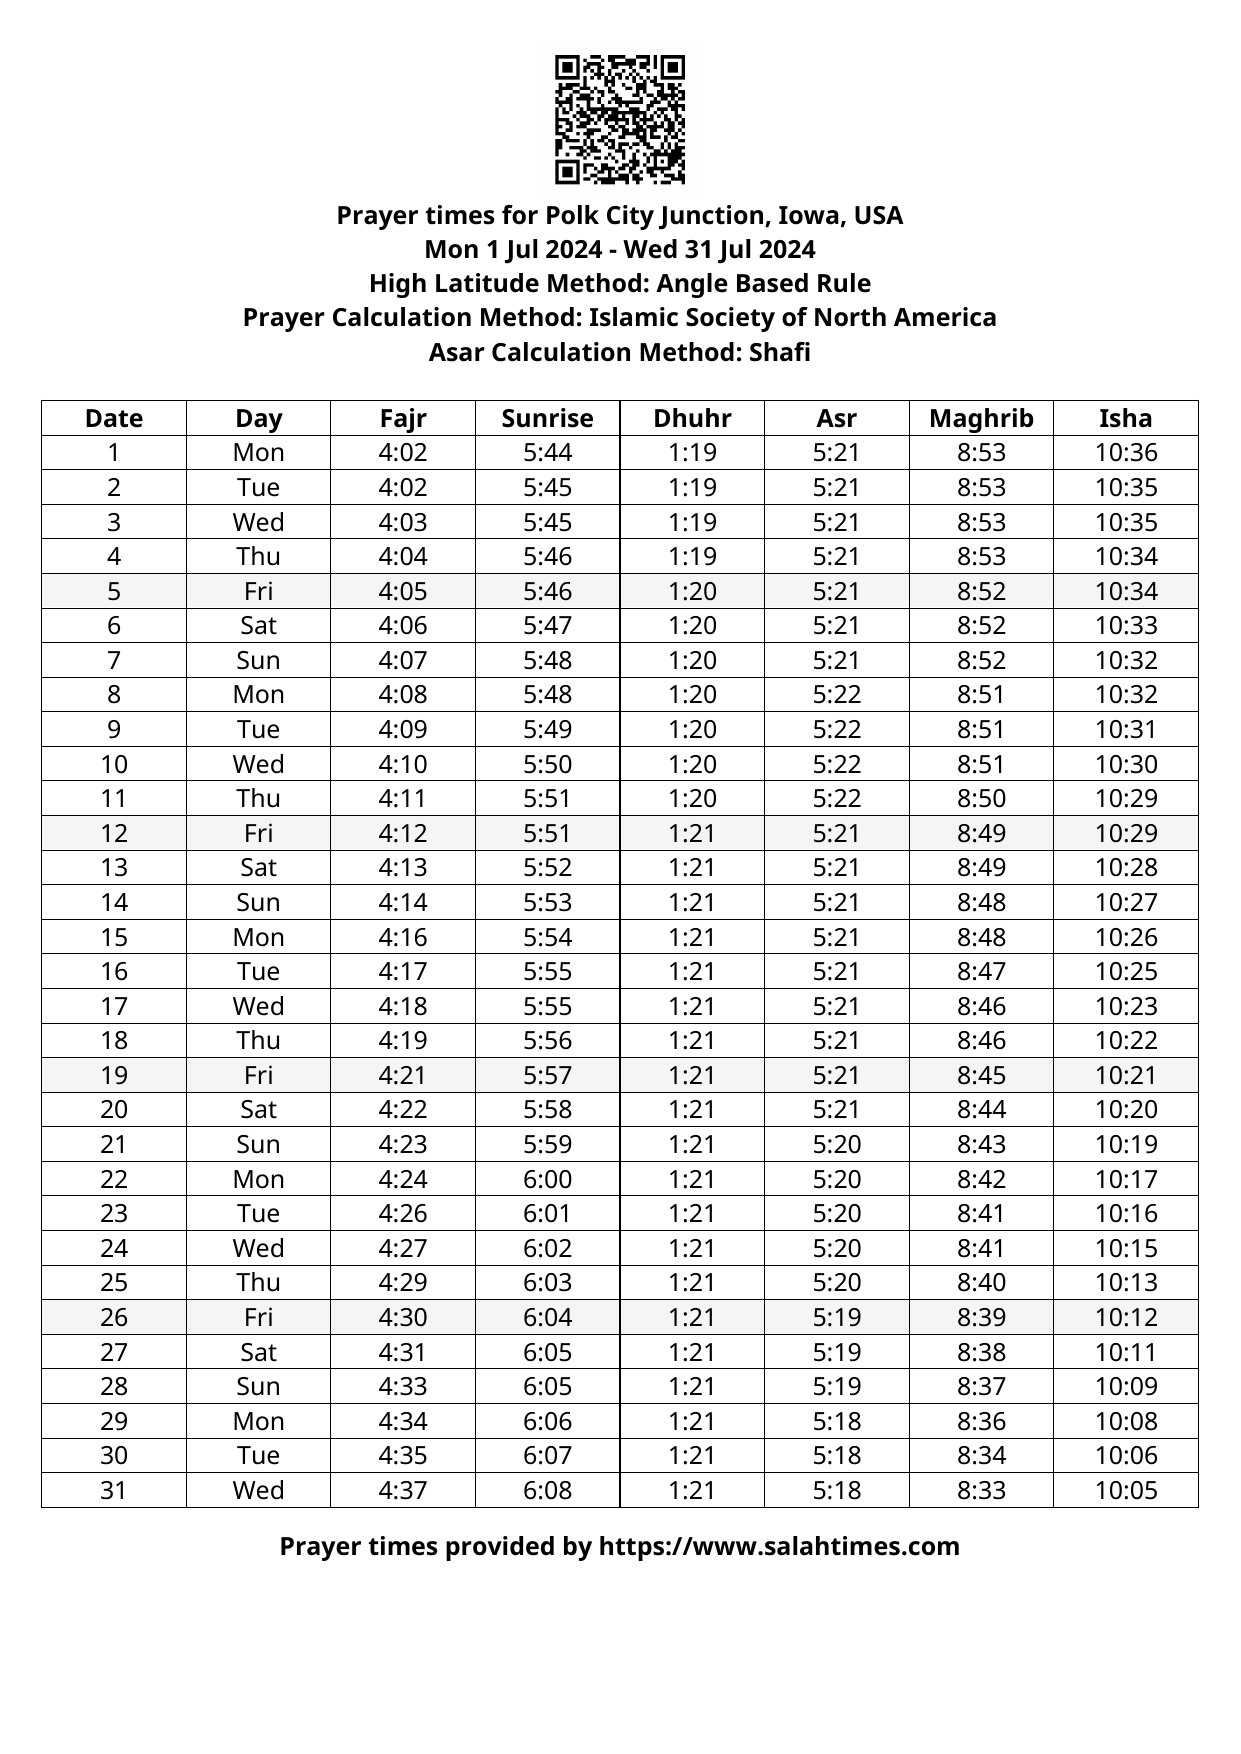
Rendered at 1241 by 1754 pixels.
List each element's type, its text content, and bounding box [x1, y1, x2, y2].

table_cell Tue [187, 712, 330, 746]
table_cell 8:49 [910, 851, 1053, 884]
table_cell 8:53 [910, 470, 1053, 504]
table_cell 5:21 [765, 1093, 909, 1126]
table_cell 4:10 [331, 747, 475, 780]
table_cell 5:22 [765, 678, 909, 711]
table_cell 6:07 [476, 1439, 619, 1472]
table_cell 4:31 [331, 1335, 475, 1368]
table_cell 4:12 [331, 816, 475, 849]
table_cell 5:53 [476, 885, 619, 919]
table_cell 4:26 [331, 1196, 475, 1230]
table_cell 1:21 [621, 1404, 764, 1437]
table_cell 5:50 [476, 747, 619, 780]
table_cell 10:15 [1054, 1231, 1198, 1264]
table_cell 8:47 [910, 954, 1053, 988]
table_cell 13 [42, 851, 186, 884]
table_cell 5:19 [765, 1369, 909, 1403]
table_cell 8:48 [910, 885, 1053, 919]
table_cell 4 [42, 539, 186, 573]
table_cell 29 [42, 1404, 186, 1437]
table_cell 8:44 [910, 1093, 1053, 1126]
table_cell 10:19 [1054, 1127, 1198, 1161]
table_cell 8:52 [910, 609, 1053, 642]
table_cell Fri [187, 1058, 330, 1092]
table_cell 8:33 [910, 1473, 1053, 1507]
table_cell 10 [42, 747, 186, 780]
table_cell Sat [187, 1093, 330, 1126]
table_cell Sun [187, 885, 330, 919]
table_cell 1:21 [621, 1058, 764, 1092]
table_cell 4:14 [331, 885, 475, 919]
table_cell 9 [42, 712, 186, 746]
table_cell 15 [42, 920, 186, 953]
table_cell 8:52 [910, 574, 1053, 607]
table_cell 7 [42, 643, 186, 677]
table_cell Fri [187, 816, 330, 849]
table_cell 1:21 [621, 1231, 764, 1264]
table_cell 1:21 [621, 954, 764, 988]
table_cell 6 [42, 609, 186, 642]
text High Latitude Method: Angle Based Rule [42, 266, 1198, 300]
table_cell 5:22 [765, 747, 909, 780]
table_cell Thu [187, 1024, 330, 1057]
table_cell 10:21 [1054, 1058, 1198, 1092]
table_cell 6:03 [476, 1266, 619, 1299]
table_cell 18 [42, 1024, 186, 1057]
table_cell 10:12 [1054, 1300, 1198, 1334]
table_cell Wed [187, 1231, 330, 1264]
table_cell 10:35 [1054, 470, 1198, 504]
table_cell 1:20 [621, 781, 764, 815]
table_cell 6:01 [476, 1196, 619, 1230]
table_cell 1:20 [621, 574, 764, 607]
table_cell 10:06 [1054, 1439, 1198, 1472]
table_cell 8:51 [910, 678, 1053, 711]
table_cell 5:21 [765, 436, 909, 469]
table_cell 1:21 [621, 1369, 764, 1403]
table_cell 8:38 [910, 1335, 1053, 1368]
table_header Dhuhr [621, 401, 764, 434]
table_cell 4:06 [331, 609, 475, 642]
table_cell 4:02 [331, 470, 475, 504]
table_cell 5:56 [476, 1024, 619, 1057]
table_cell Fri [187, 574, 330, 607]
table_cell 5:21 [765, 885, 909, 919]
table_cell 4:21 [331, 1058, 475, 1092]
table_header Maghrib [910, 401, 1053, 434]
table_cell 27 [42, 1335, 186, 1368]
table_cell 4:13 [331, 851, 475, 884]
table_cell 16 [42, 954, 186, 988]
table_cell 25 [42, 1266, 186, 1299]
table_cell Wed [187, 989, 330, 1022]
table_cell 4:35 [331, 1439, 475, 1472]
table_cell 5:46 [476, 539, 619, 573]
table_cell 5:21 [765, 954, 909, 988]
table_cell 5:21 [765, 816, 909, 849]
table_cell 4:34 [331, 1404, 475, 1437]
table_cell 1:21 [621, 851, 764, 884]
table_cell Tue [187, 954, 330, 988]
table_cell Sun [187, 643, 330, 677]
table_cell 4:09 [331, 712, 475, 746]
table_cell 1:19 [621, 539, 764, 573]
table_cell 5:21 [765, 851, 909, 884]
table_cell 10:23 [1054, 989, 1198, 1022]
table_cell 5:47 [476, 609, 619, 642]
table_cell 10:05 [1054, 1473, 1198, 1507]
table_cell 20 [42, 1093, 186, 1126]
table_cell 1:20 [621, 712, 764, 746]
table_cell 10:09 [1054, 1369, 1198, 1403]
table_cell 5:57 [476, 1058, 619, 1092]
table_cell Mon [187, 1404, 330, 1437]
table_cell 5:49 [476, 712, 619, 746]
table_cell Thu [187, 781, 330, 815]
table_cell 8:43 [910, 1127, 1053, 1161]
table_cell 4:02 [331, 436, 475, 469]
table_cell 5:51 [476, 816, 619, 849]
text Mon 1 Jul 2024 - Wed 31 Jul 2024 [42, 232, 1198, 266]
table_header Fajr [331, 401, 475, 434]
table_cell Wed [187, 747, 330, 780]
picture [542, 41, 699, 198]
table_cell 4:08 [331, 678, 475, 711]
table_cell Mon [187, 1162, 330, 1195]
table_cell 4:16 [331, 920, 475, 953]
table_cell 8:49 [910, 816, 1053, 849]
table_cell 5:48 [476, 678, 619, 711]
text Prayer times for Polk City Junction, Iowa, USA [42, 198, 1198, 232]
table_cell 10:32 [1054, 678, 1198, 711]
table_cell 10:29 [1054, 816, 1198, 849]
table_cell 4:17 [331, 954, 475, 988]
table_cell 5:21 [765, 989, 909, 1022]
table_cell 8:37 [910, 1369, 1053, 1403]
table_cell 1:21 [621, 1127, 764, 1161]
table_cell 5:18 [765, 1473, 909, 1507]
table_cell 5:58 [476, 1093, 619, 1126]
table_cell 4:27 [331, 1231, 475, 1264]
table_cell 5:21 [765, 574, 909, 607]
table_cell 6:08 [476, 1473, 619, 1507]
table_cell Sat [187, 609, 330, 642]
table_cell 5:22 [765, 781, 909, 815]
table_cell 11 [42, 781, 186, 815]
table_cell 3 [42, 505, 186, 538]
table_cell 6:00 [476, 1162, 619, 1195]
table_cell 4:11 [331, 781, 475, 815]
table_cell 10:27 [1054, 885, 1198, 919]
table_cell 4:07 [331, 643, 475, 677]
table_header Date [42, 401, 186, 434]
table_cell 1 [42, 436, 186, 469]
table_cell 10:36 [1054, 436, 1198, 469]
table_cell 4:33 [331, 1369, 475, 1403]
table_cell 4:23 [331, 1127, 475, 1161]
table_cell 8:52 [910, 643, 1053, 677]
table_cell 5:19 [765, 1300, 909, 1334]
table_cell Thu [187, 539, 330, 573]
table_cell 10:29 [1054, 781, 1198, 815]
table_cell 5:18 [765, 1404, 909, 1437]
table_cell Sat [187, 851, 330, 884]
table_cell 1:21 [621, 1300, 764, 1334]
table_cell 5:19 [765, 1335, 909, 1368]
table_cell 5:21 [765, 1024, 909, 1057]
table_cell 1:19 [621, 505, 764, 538]
table_cell 8:42 [910, 1162, 1053, 1195]
table_cell 10:35 [1054, 505, 1198, 538]
text Asar Calculation Method: Shafi [42, 334, 1198, 368]
text Prayer Calculation Method: Islamic Society of North America [42, 300, 1198, 334]
table_cell 30 [42, 1439, 186, 1472]
table_header Day [187, 401, 330, 434]
table_cell 1:19 [621, 436, 764, 469]
table_cell 8:46 [910, 1024, 1053, 1057]
table_cell 10:33 [1054, 609, 1198, 642]
table_cell 10:34 [1054, 574, 1198, 607]
table_cell 4:22 [331, 1093, 475, 1126]
table_cell 8:41 [910, 1196, 1053, 1230]
table_cell 6:02 [476, 1231, 619, 1264]
table_cell 17 [42, 989, 186, 1022]
table_cell 10:31 [1054, 712, 1198, 746]
table_cell 4:37 [331, 1473, 475, 1507]
table_cell 26 [42, 1300, 186, 1334]
table_cell 8:40 [910, 1266, 1053, 1299]
table_cell 10:22 [1054, 1024, 1198, 1057]
table_cell 1:21 [621, 1439, 764, 1472]
table_cell 8:45 [910, 1058, 1053, 1092]
table_cell 1:21 [621, 1093, 764, 1126]
table_cell 5:46 [476, 574, 619, 607]
table_cell 10:11 [1054, 1335, 1198, 1368]
table_cell 1:21 [621, 1473, 764, 1507]
table_cell 10:32 [1054, 643, 1198, 677]
table_cell 10:34 [1054, 539, 1198, 573]
table_cell Thu [187, 1266, 330, 1299]
table_cell 1:21 [621, 885, 764, 919]
table_cell 8:53 [910, 436, 1053, 469]
table_cell Mon [187, 920, 330, 953]
table_cell 1:20 [621, 747, 764, 780]
table_cell 5:20 [765, 1162, 909, 1195]
table_cell 22 [42, 1162, 186, 1195]
table_cell 5:18 [765, 1439, 909, 1472]
table_cell Fri [187, 1300, 330, 1334]
table_cell Mon [187, 436, 330, 469]
table_cell 4:18 [331, 989, 475, 1022]
table_cell 5:21 [765, 609, 909, 642]
table_cell 5:21 [765, 505, 909, 538]
table_cell 10:30 [1054, 747, 1198, 780]
table_cell 5:21 [765, 539, 909, 573]
table_cell 8 [42, 678, 186, 711]
table_cell 24 [42, 1231, 186, 1264]
table_cell 4:19 [331, 1024, 475, 1057]
table_cell 8:41 [910, 1231, 1053, 1264]
table_cell Tue [187, 1439, 330, 1472]
table_cell 8:48 [910, 920, 1053, 953]
table_cell 5:21 [765, 1058, 909, 1092]
table_cell 14 [42, 885, 186, 919]
table_cell 10:17 [1054, 1162, 1198, 1195]
table_cell 1:21 [621, 1266, 764, 1299]
table_cell 1:21 [621, 989, 764, 1022]
table_cell 1:19 [621, 470, 764, 504]
table_cell 5:51 [476, 781, 619, 815]
table_cell 8:34 [910, 1439, 1053, 1472]
table_cell 5:22 [765, 712, 909, 746]
table_cell Mon [187, 678, 330, 711]
table_cell 8:46 [910, 989, 1053, 1022]
table_cell 5:59 [476, 1127, 619, 1161]
table_header Isha [1054, 401, 1198, 434]
table_cell 31 [42, 1473, 186, 1507]
table_cell 8:36 [910, 1404, 1053, 1437]
table_cell 5:21 [765, 643, 909, 677]
table_cell 10:26 [1054, 920, 1198, 953]
table_cell 1:21 [621, 1335, 764, 1368]
table_cell 8:51 [910, 747, 1053, 780]
table_cell 4:03 [331, 505, 475, 538]
table_cell 10:20 [1054, 1093, 1198, 1126]
table_cell 10:13 [1054, 1266, 1198, 1299]
table_cell 1:20 [621, 678, 764, 711]
table_cell 1:21 [621, 1162, 764, 1195]
table_cell 4:24 [331, 1162, 475, 1195]
table_cell 10:16 [1054, 1196, 1198, 1230]
table_cell 1:21 [621, 920, 764, 953]
table_cell 5:45 [476, 505, 619, 538]
table_cell 2 [42, 470, 186, 504]
table_cell 10:28 [1054, 851, 1198, 884]
table_cell 8:51 [910, 712, 1053, 746]
table_cell Wed [187, 505, 330, 538]
table_cell 8:50 [910, 781, 1053, 815]
table_cell 5:55 [476, 954, 619, 988]
table_cell 12 [42, 816, 186, 849]
table_cell 1:20 [621, 609, 764, 642]
table_cell 1:21 [621, 1196, 764, 1230]
table_cell 4:05 [331, 574, 475, 607]
table_cell 28 [42, 1369, 186, 1403]
table_cell 4:29 [331, 1266, 475, 1299]
table_cell 5:21 [765, 920, 909, 953]
table_cell 5:20 [765, 1196, 909, 1230]
table_cell 6:06 [476, 1404, 619, 1437]
table_header Sunrise [476, 401, 619, 434]
table_cell 10:25 [1054, 954, 1198, 988]
table_cell 8:39 [910, 1300, 1053, 1334]
table_cell 1:21 [621, 816, 764, 849]
table_cell 8:53 [910, 505, 1053, 538]
table_cell 5:20 [765, 1266, 909, 1299]
table_cell 10:08 [1054, 1404, 1198, 1437]
table_cell 23 [42, 1196, 186, 1230]
table_cell 4:04 [331, 539, 475, 573]
table_cell 19 [42, 1058, 186, 1092]
text Prayer times provided by https://www.salahtimes.com [42, 1528, 1198, 1563]
table_cell 5:20 [765, 1231, 909, 1264]
table_cell 5:44 [476, 436, 619, 469]
table_cell 1:21 [621, 1024, 764, 1057]
table_cell 4:30 [331, 1300, 475, 1334]
table_cell Tue [187, 1196, 330, 1230]
table_cell 5:45 [476, 470, 619, 504]
table_cell 5 [42, 574, 186, 607]
table_cell 5:20 [765, 1127, 909, 1161]
table_cell Wed [187, 1473, 330, 1507]
table_cell 1:20 [621, 643, 764, 677]
table_cell Sun [187, 1369, 330, 1403]
table_cell 5:21 [765, 470, 909, 504]
table_cell Sat [187, 1335, 330, 1368]
table_cell 6:05 [476, 1335, 619, 1368]
table_cell Sun [187, 1127, 330, 1161]
table_cell 6:04 [476, 1300, 619, 1334]
table_cell 6:05 [476, 1369, 619, 1403]
table_cell 5:48 [476, 643, 619, 677]
table_cell 8:53 [910, 539, 1053, 573]
table_cell 5:52 [476, 851, 619, 884]
table_cell 21 [42, 1127, 186, 1161]
table_cell 5:55 [476, 989, 619, 1022]
table_cell Tue [187, 470, 330, 504]
table_header Asr [765, 401, 909, 434]
table_cell 5:54 [476, 920, 619, 953]
